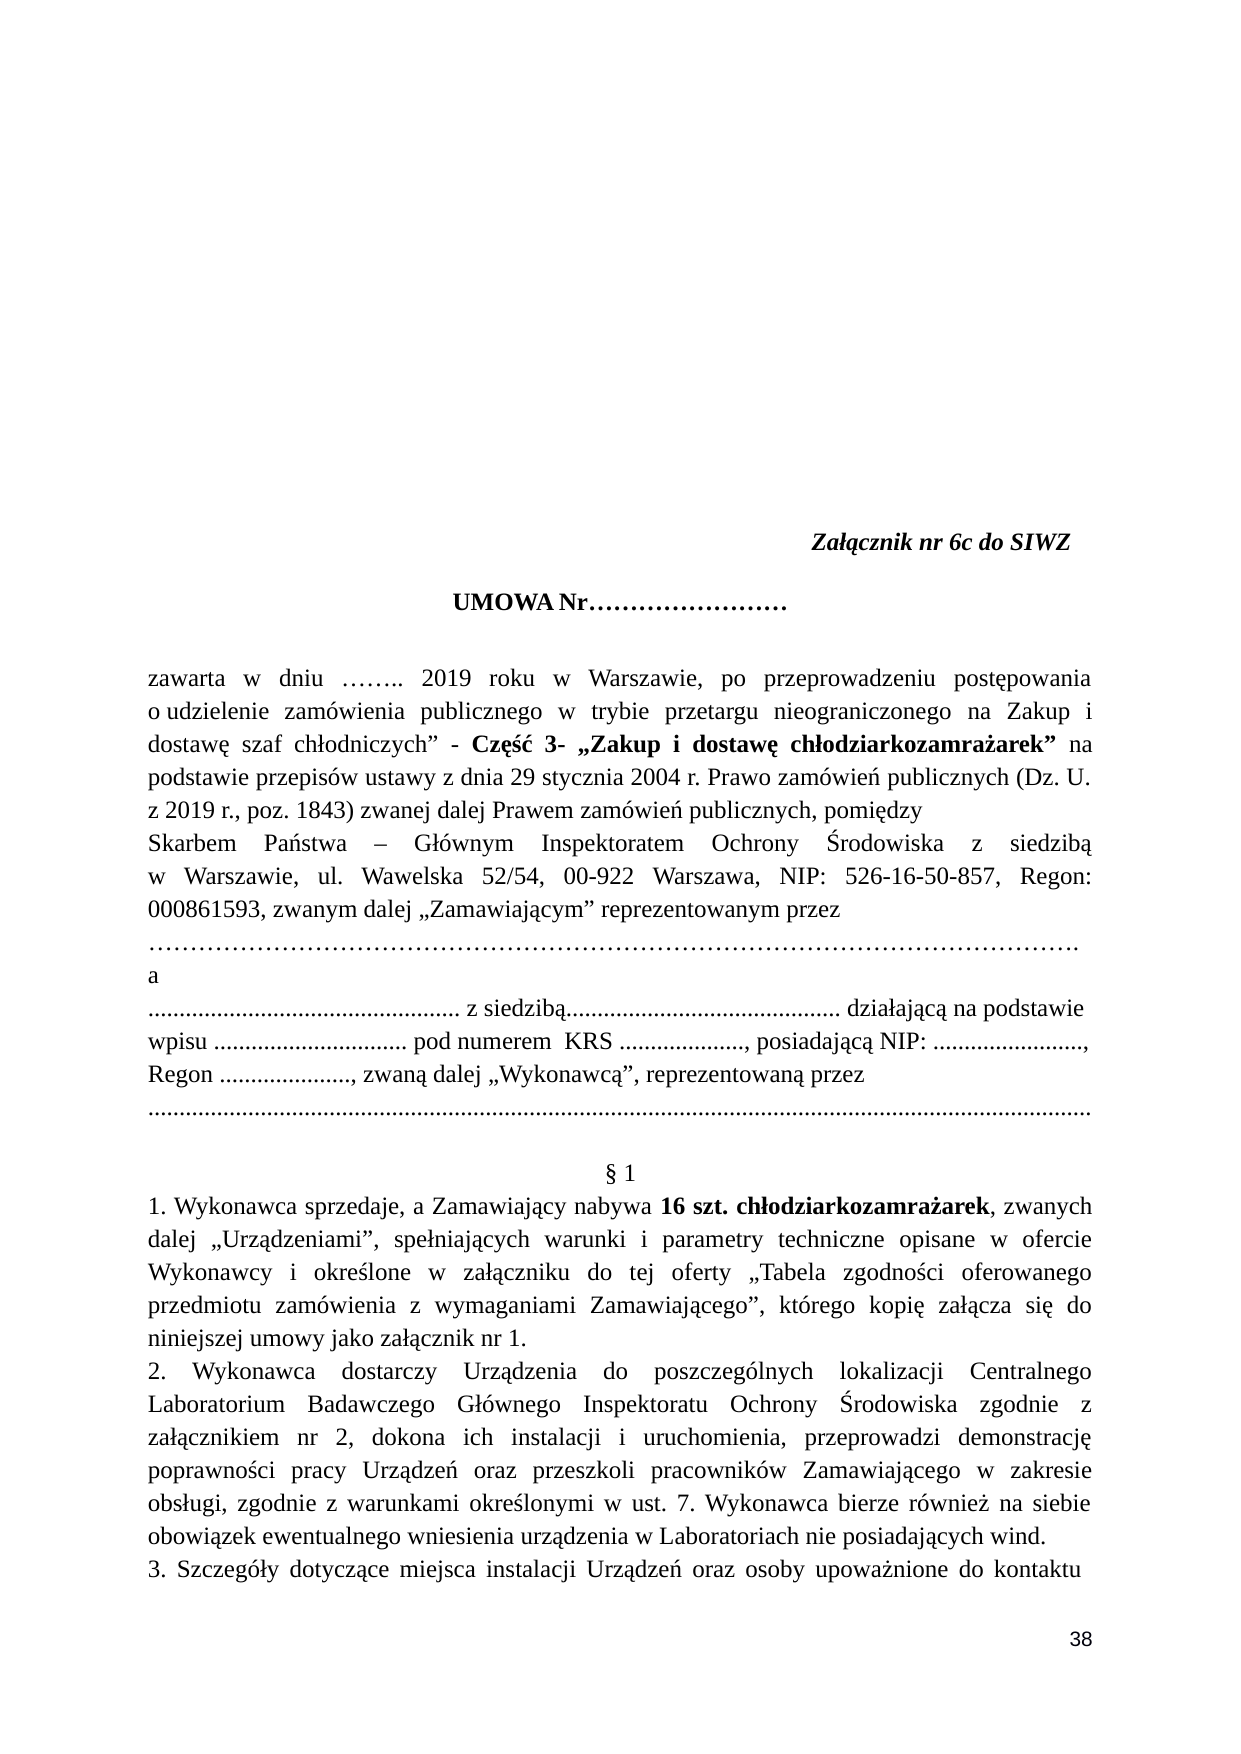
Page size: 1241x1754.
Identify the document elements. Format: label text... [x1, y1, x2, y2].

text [148, 1554, 1092, 1583]
text a [148, 960, 1092, 989]
text zawarta w dniu …….. 2019 roku w Warszawie, po przeprowadzeniu postępowania o udzielenie zamówienia publicznego w trybie przetargu nieograniczonego na Zakup i dostawę szaf chłodniczych” - Część 3- „Zakup i dostawę chłodziarkozamrażarek” na podstawie przepisów ustawy z dnia 29 stycznia 2004 r. Prawo zamówień publicznych (Dz. U. z 2019 r., poz. 1843) zwanej dalej Prawem zamówień publicznych, pomiędzy [148, 663, 1092, 823]
text Skarbem Państwa – Głównym Inspektoratem Ochrony Środowiska z siedzibą w Warszawie, ul. Wawelska 52/54, 00-922 Warszawa, NIP: 526-16-50-857, Regon: 000861593, zwanym dalej „Zamawiającym” reprezentowanym przez [148, 828, 1092, 923]
text UMOWA Nr…………………… [148, 587, 1092, 615]
text § 1 [148, 1158, 1092, 1187]
text …………………………………………………………………………………………………. [148, 927, 1092, 956]
text 1. Wykonawca sprzedaje, a Zamawiający nabywa 16 szt. chłodziarkozamrażarek, zwanych dalej „Urządzeniami”, spełniających warunki i parametry techniczne opisane w ofercie Wykonawcy i określone w załączniku do tej oferty „Tabela zgodności oferowanego przedmiotu zamówienia z wymaganiami Zamawiającego”, którego kopię załącza się do niniejszej umowy jako załącznik nr 1. [148, 1191, 1092, 1352]
text 2. Wykonawca dostarczy Urządzenia do poszczególnych lokalizacji Centralnego Laboratorium Badawczego Głównego Inspektoratu Ochrony Środowiska zgodnie z załącznikiem nr 2, dokona ich instalacji i uruchomienia, przeprowadzi demonstrację poprawności pracy Urządzeń oraz przeszkoli pracowników Zamawiającego w zakresie obsługi, zgodnie z warunkami określonymi w ust. 7. Wykonawca bierze również na siebie obowiązek ewentualnego wniesienia urządzenia w Laboratoriach nie posiadających wind. [148, 1356, 1092, 1550]
text ....................................................................................................................................................... [148, 1092, 1092, 1121]
text Załącznik nr 6c do SIWZ [738, 527, 1092, 556]
text .................................................. z siedzibą............................................ działającą na podstawie wpisu ............................... pod numerem KRS ...................., posiadającą NIP: ........................, Regon ....................., zwaną dalej „Wykonawcą”, reprezentowaną przez [148, 993, 1092, 1088]
